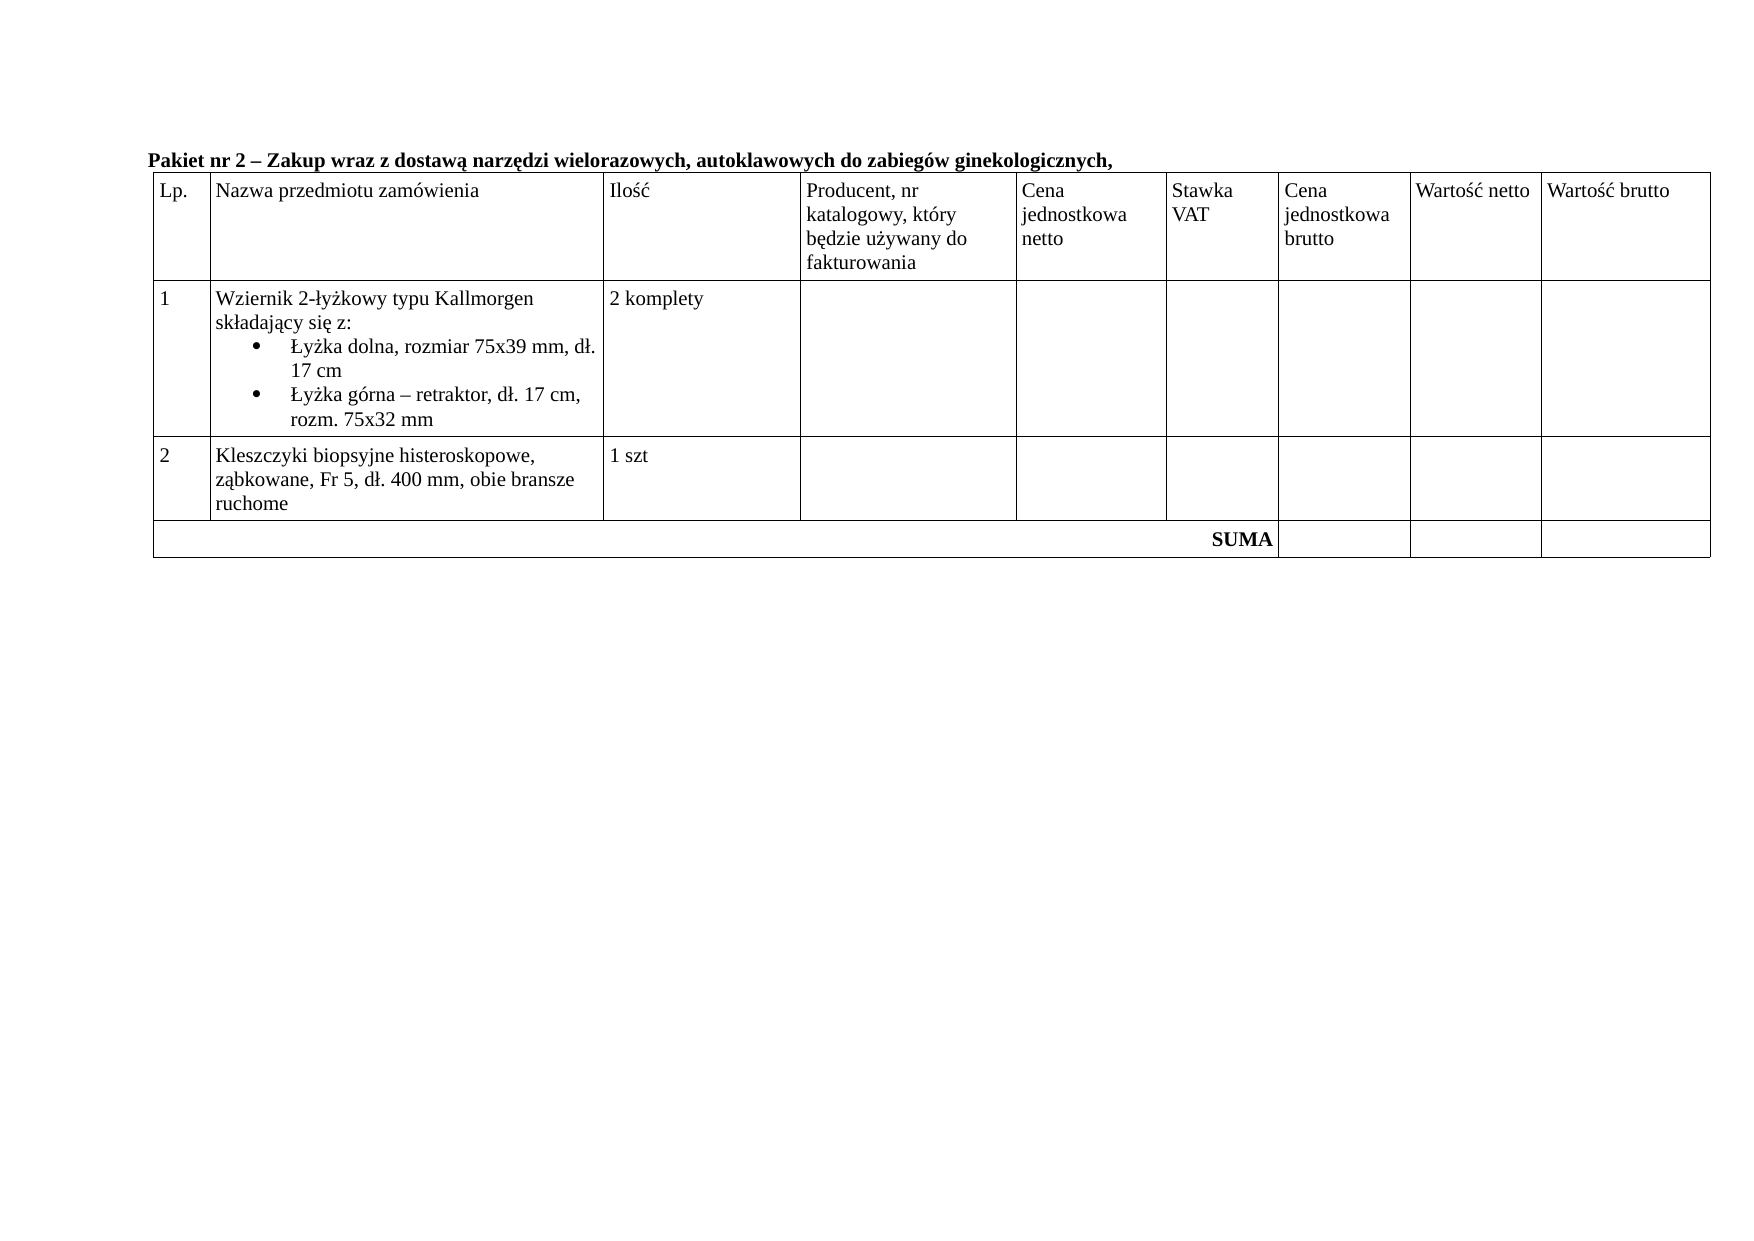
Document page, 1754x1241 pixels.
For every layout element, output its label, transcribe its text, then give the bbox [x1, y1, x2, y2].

table_cell 2 komplety [604, 281, 800, 436]
table_cell [801, 281, 1016, 436]
table_cell [1542, 437, 1710, 520]
table_header Cena jednostkowa brutto [1279, 173, 1410, 280]
table_cell [1167, 437, 1278, 520]
table_header Cena jednostkowa netto [1017, 173, 1166, 280]
table_header Ilość [604, 173, 800, 280]
table_cell [1542, 281, 1710, 436]
table_cell [1279, 521, 1410, 556]
table_header Wartość brutto [1542, 173, 1710, 280]
table_cell [1542, 521, 1710, 556]
table_cell [1411, 281, 1541, 436]
table_cell [1411, 521, 1541, 556]
table_cell [1017, 437, 1166, 520]
table_cell [1411, 437, 1541, 520]
table_cell Wziernik 2-łyżkowy typu Kallmorgen składający się z: Łyżka dolna, rozmiar 75x39 mm, dł. 17 cm Łyżka górna – retraktor, dł. 17 cm, rozm. 75x32 mm [211, 281, 603, 436]
table_cell [801, 437, 1016, 520]
table_header Stawka VAT [1167, 173, 1278, 280]
table_header Nazwa przedmiotu zamówienia [211, 173, 603, 280]
table_cell [1279, 281, 1410, 436]
table_cell [1279, 437, 1410, 520]
text Pakiet nr 2 – Zakup wraz z dostawą narzędzi wielorazowych, autoklawowych do zabiegów ginekologicznych, [148, 148, 1606, 172]
table_header Wartość netto [1411, 173, 1541, 280]
table_cell [1017, 281, 1166, 436]
table_header Lp. [154, 173, 210, 280]
table_cell 1 szt [604, 437, 800, 520]
table_header Producent, nr katalogowy, który będzie używany do fakturowania [801, 173, 1016, 280]
table_cell [1167, 281, 1278, 436]
table_cell SUMA [154, 521, 1278, 556]
table_cell Kleszczyki biopsyjne histeroskopowe, ząbkowane, Fr 5, dł. 400 mm, obie bransze ruchome [211, 437, 603, 520]
table_cell 2 [154, 437, 210, 520]
table_cell 1 [154, 281, 210, 436]
